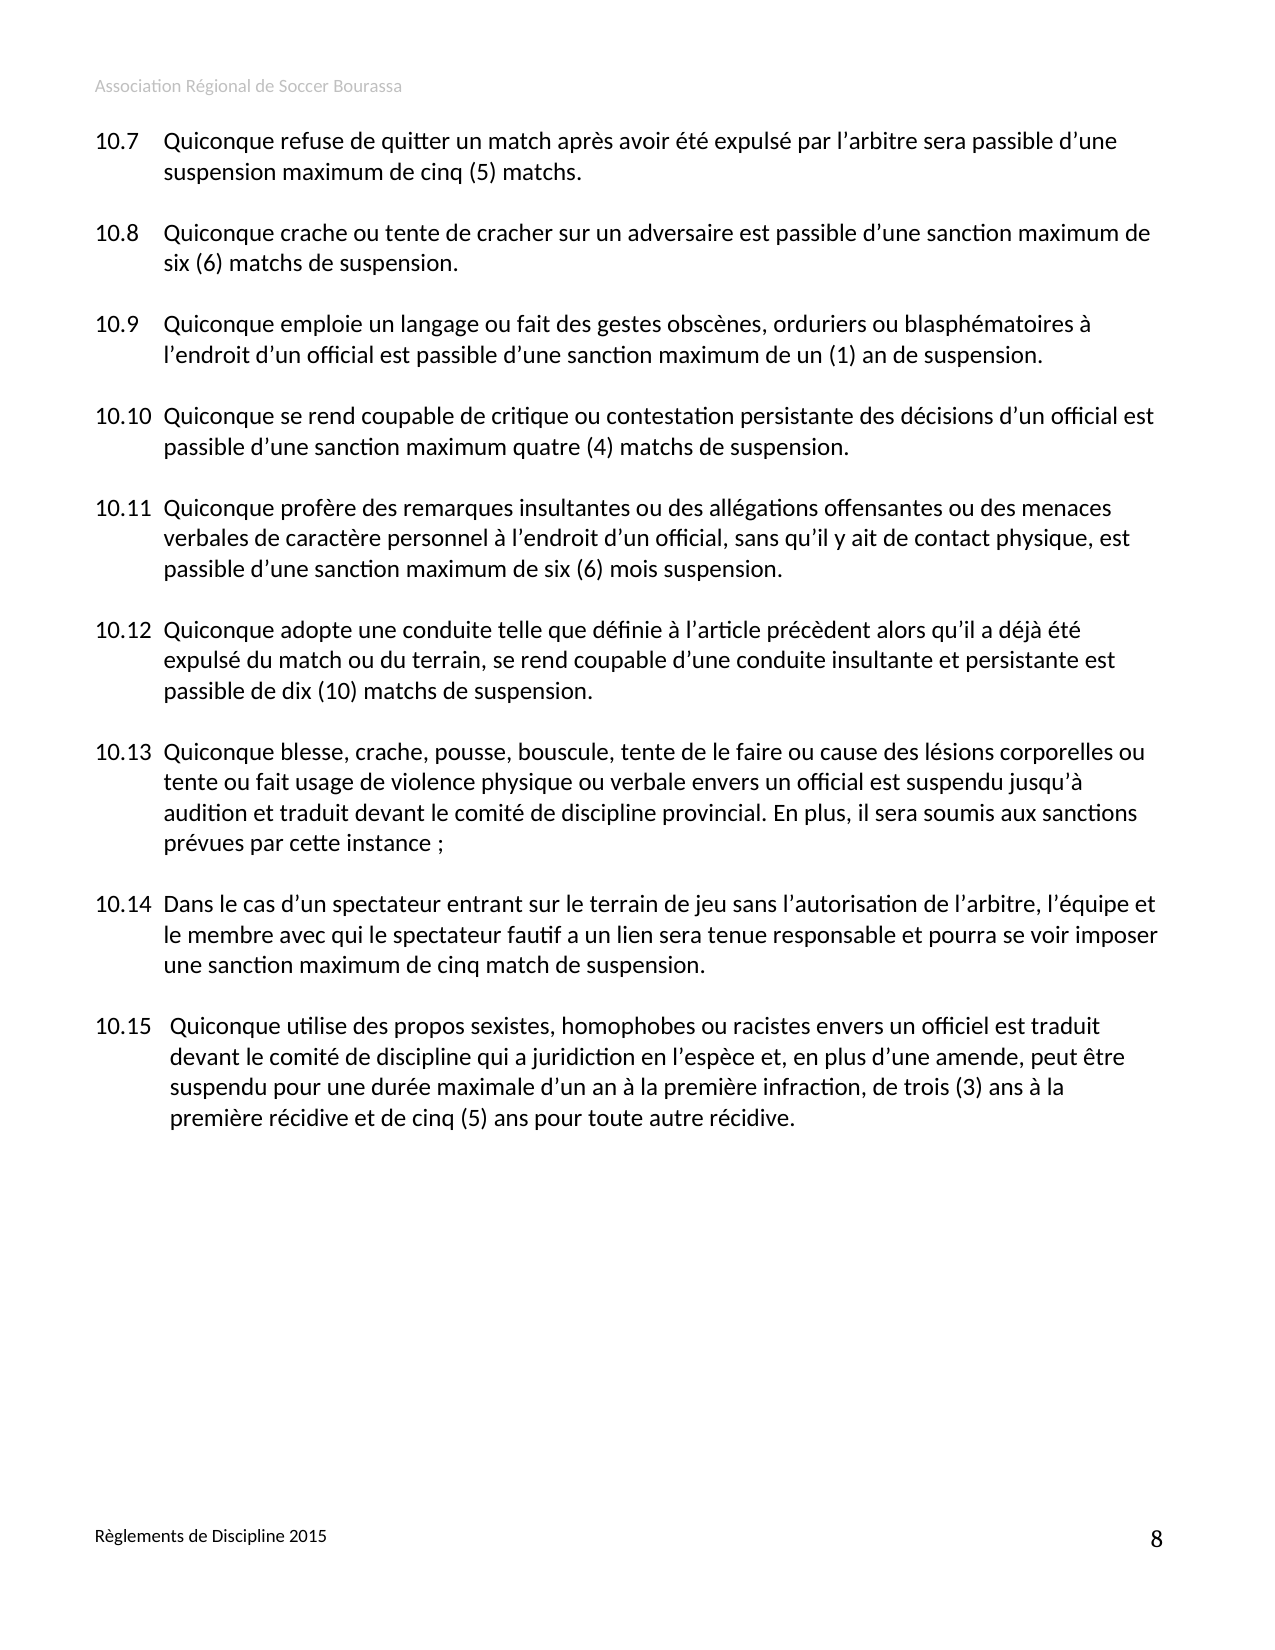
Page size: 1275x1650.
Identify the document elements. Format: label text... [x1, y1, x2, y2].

text 10.11 Quiconque profère des remarques insultantes ou des allégations offensantes ou des menaces verbales de caractère personnel à l’endroit d’un official, sans qu’il y ait de contact physique, est passible d’une sanction maximum de six (6) mois suspension. [94, 492, 1163, 583]
text 10.7 Quiconque refuse de quitter un match après avoir été expulsé par l’arbitre sera passible d’une suspension maximum de cinq (5) matchs. [94, 125, 1163, 186]
text 10.15 Quiconque utilise des propos sexistes, homophobes ou racistes envers un officiel est traduit devant le comité de discipline qui a juridiction en l’espèce et, en plus d’une amende, peut être suspendu pour une durée maximale d’un an à la première infraction, de trois (3) ans à la première récidive et de cinq (5) ans pour toute autre récidive. [94, 1011, 1163, 1133]
text 10.10 Quiconque se rend coupable de critique ou contestation persistante des décisions d’un official est passible d’une sanction maximum quatre (4) matchs de suspension. [94, 400, 1163, 461]
text 10.14 Dans le cas d’un spectateur entrant sur le terrain de jeu sans l’autorisation de l’arbitre, l’équipe et le membre avec qui le spectateur fautif a un lien sera tenue responsable et pourra se voir imposer une sanction maximum de cinq match de suspension. [94, 888, 1163, 980]
text 10.9 Quiconque emploie un langage ou fait des gestes obscènes, orduriers ou blasphématoires à l’endroit d’un official est passible d’une sanction maximum de un (1) an de suspension. [94, 308, 1163, 369]
text 10.13 Quiconque blesse, crache, pousse, bouscule, tente de le faire ou cause des lésions corporelles ou tente ou fait usage de violence physique ou verbale envers un official est suspendu jusqu’à audition et traduit devant le comité de discipline provincial. En plus, il sera soumis aux sanctions prévues par cette instance ; [94, 736, 1163, 858]
text 10.12 Quiconque adopte une conduite telle que définie à l’article précèdent alors qu’il a déjà été expulsé du match ou du terrain, se rend coupable d’une conduite insultante et persistante est passible de dix (10) matchs de suspension. [94, 614, 1163, 705]
text 10.8 Quiconque crache ou tente de cracher sur un adversaire est passible d’une sanction maximum de six (6) matchs de suspension. [94, 217, 1163, 278]
